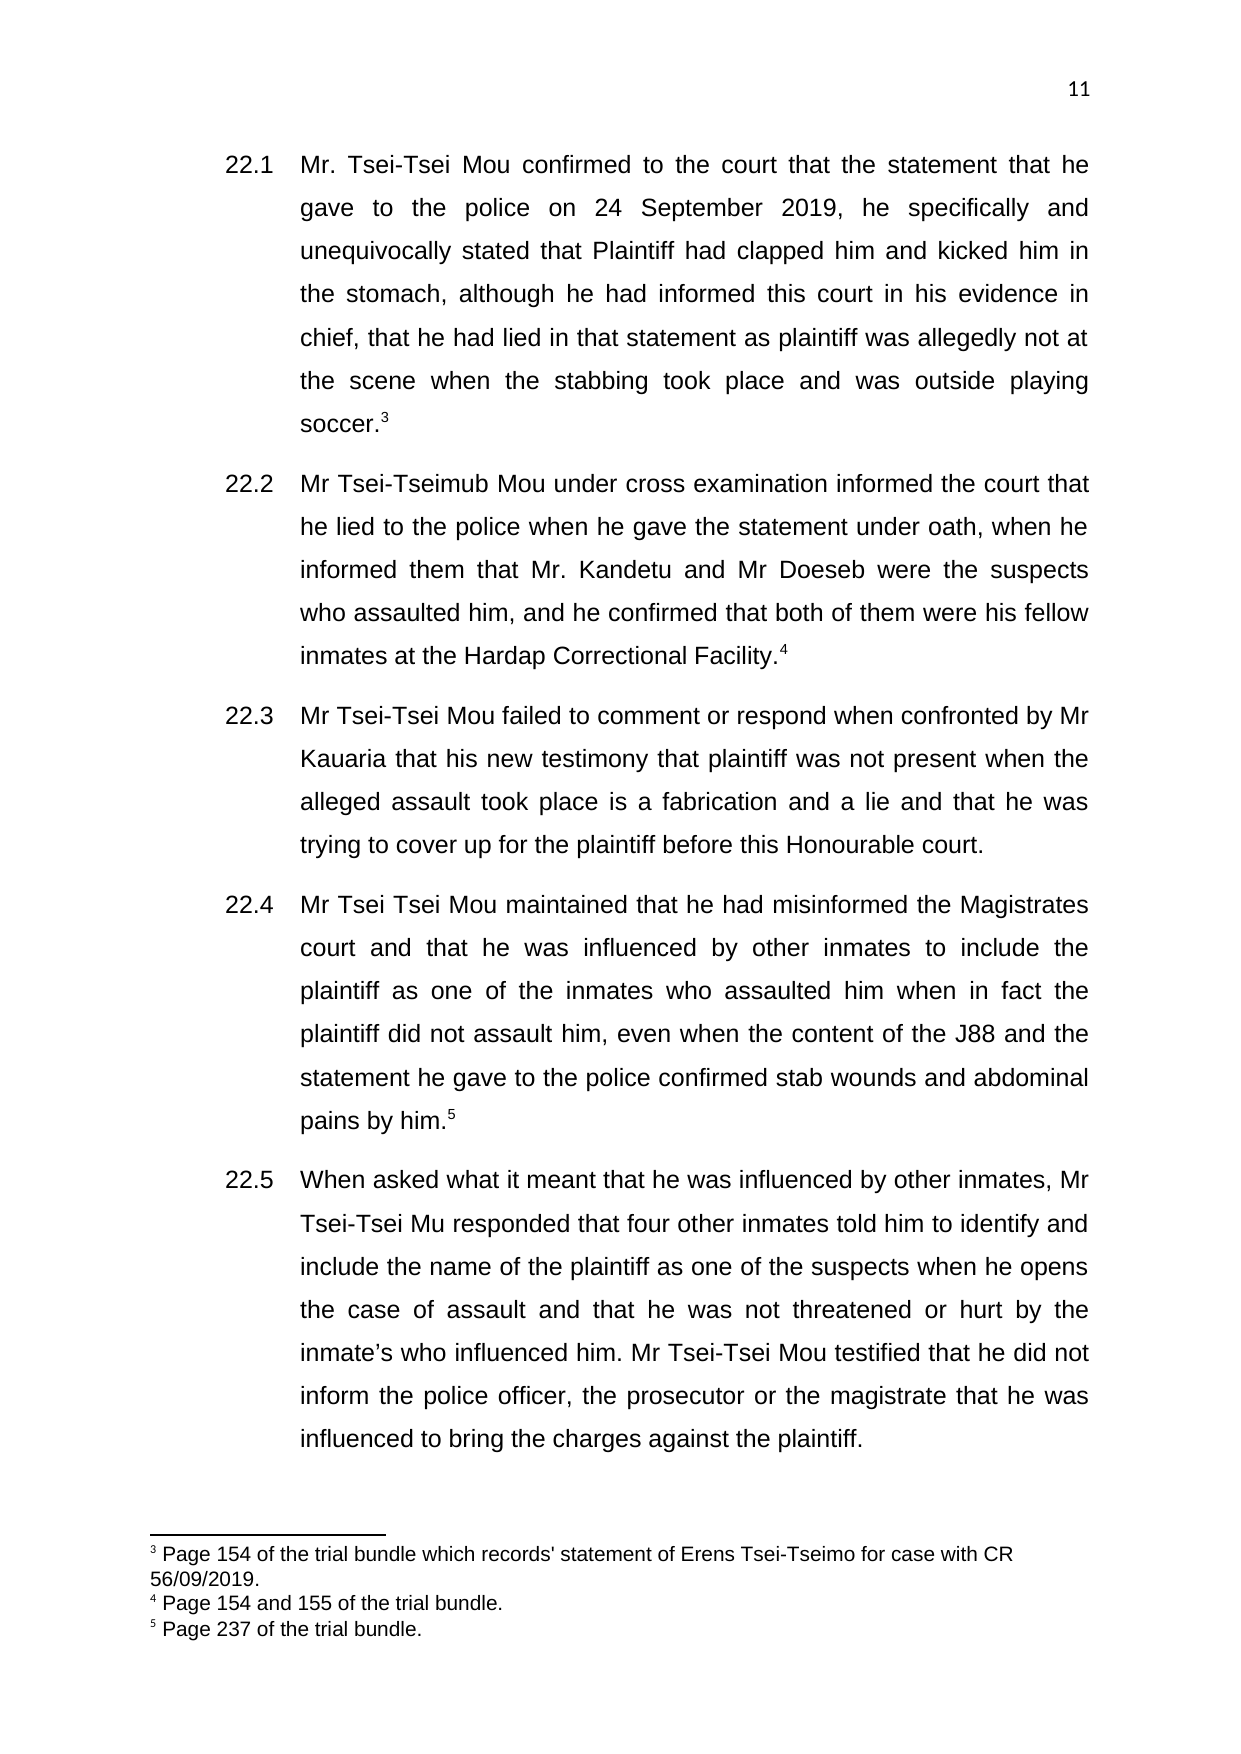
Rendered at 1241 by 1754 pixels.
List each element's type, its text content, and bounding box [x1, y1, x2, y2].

text 22.2 Mr Tsei-Tseimub Mou under cross examination informed the court that he lied to the police when he gave the statement under oath, when he informed them that Mr. Kandetu and Mr Doeseb were the suspects who assaulted him, and he confirmed that both of them were his fellow inmates at the Hardap Correctional Facility. [225, 468, 1090, 670]
text 22.1 Mr. Tsei-Tsei Mou confirmed to the court that the statement that he gave to the police on 24 September 2019, he specifically and unequivocally stated that Plaintiff had clapped him and kicked him in the stomach, although he had informed this court in his evidence in chief, that he had lied in that statement as plaintiff was allegedly not at the scene when the stabbing took place and was outside playing soccer. [225, 150, 1090, 437]
text 22.4 Mr Tsei Tsei Mou maintained that he had misinformed the Magistrates court and that he was influenced by other inmates to include the plaintiff as one of the inmates who assaulted him when in fact the plaintiff did not assault him, even when the content of the J88 and the statement he gave to the police confirmed stab wounds and abdominal pains by him. [225, 890, 1090, 1134]
text 22.3 Mr Tsei-Tsei Mou failed to comment or respond when confronted by Mr Kauaria that his new testimony that plaintiff was not present when the alleged assault took place is a fabrication and a lie and that he was trying to cover up for the plaintiff before this Honourable court. [225, 701, 1090, 859]
text 22.5 When asked what it meant that he was influenced by other inmates, Mr Tsei-Tsei Mu responded that four other inmates told him to identify and include the name of the plaintiff as one of the suspects when he opens the case of assault and that he was not threatened or hurt by the inmate’s who influenced him. Mr Tsei-Tsei Mou testified that he did not inform the police officer, the prosecutor or the magistrate that he was influenced to bring the charges against the plaintiff. [225, 1165, 1090, 1453]
